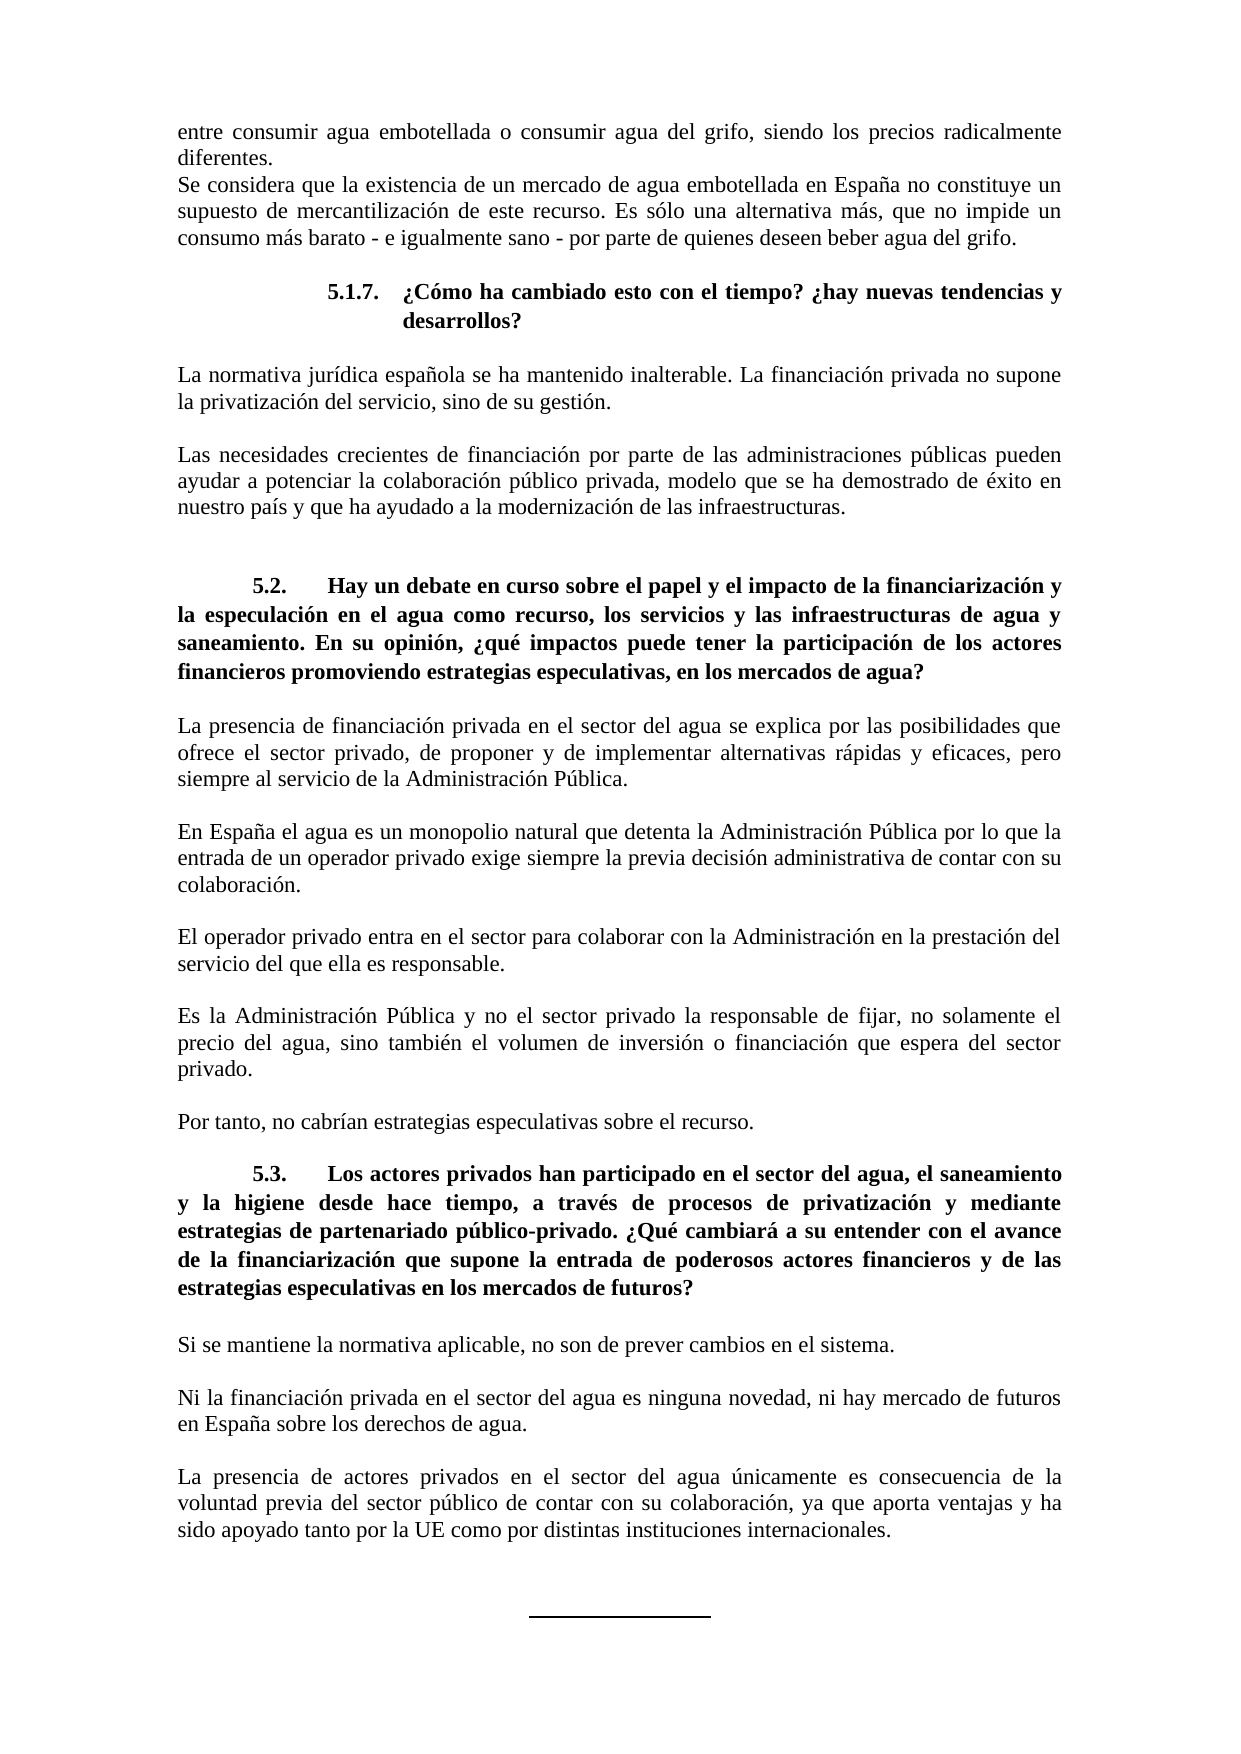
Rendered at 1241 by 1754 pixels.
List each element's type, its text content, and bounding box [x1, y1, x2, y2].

list La presencia de actores privados en el sector del agua únicamente es consecuencia de la voluntad previa del sector público de contar con su colaboración, ya que aporta ventajas y ha sido apoyado tanto por la UE como por distintas instituciones internacionales. [177, 1463, 1063, 1542]
list En España el agua es un monopolio natural que detenta la Administración Pública por lo que la entrada de un operador privado exige siempre la previa decisión administrativa de contar con su colaboración. [177, 818, 1063, 897]
list 5.2. Hay un debate en curso sobre el papel y el impacto de la financiarización y la especulación en el agua como recurso, los servicios y las infraestructuras de agua y saneamiento. En su opinión, ¿qué impactos puede tener la participación de los actores financieros promoviendo estrategias especulativas, en los mercados de agua? [177, 572, 1063, 684]
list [177, 118, 1063, 171]
list Por tanto, no cabrían estrategias especulativas sobre el recurso. [177, 1108, 1063, 1134]
list Las necesidades crecientes de financiación por parte de las administraciones públicas pueden ayudar a potenciar la colaboración público privada, modelo que se ha demostrado de éxito en nuestro país y que ha ayudado a la modernización de las infraestructuras. [177, 441, 1063, 520]
list Ni la financiación privada en el sector del agua es ninguna novedad, ni hay mercado de futuros en España sobre los derechos de agua. [177, 1384, 1063, 1437]
list 5.3. Los actores privados han participado en el sector del agua, el saneamiento y la higiene desde hace tiempo, a través de procesos de privatización y mediante estrategias de partenariado público-privado. ¿Qué cambiará a su entender con el avance de la financiarización que supone la entrada de poderosos actores financieros y de las estrategias especulativas en los mercados de futuros? [177, 1161, 1063, 1301]
list La presencia de financiación privada en el sector del agua se explica por las posibilidades que ofrece el sector privado, de proponer y de implementar alternativas rápidas y eficaces, pero siempre al servicio de la Administración Pública. [177, 712, 1063, 792]
list Si se mantiene la normativa aplicable, no son de prever cambios en el sistema. [177, 1331, 1063, 1357]
list Se considera que la existencia de un mercado de agua embotellada en España no constituye un supuesto de mercantilización de este recurso. Es sólo una alternativa más, que no impide un consumo más barato - e igualmente sano - por parte de quienes deseen beber agua del grifo. [177, 171, 1063, 250]
list El operador privado entra en el sector para colaborar con la Administración en la prestación del servicio del que ella es responsable. [177, 923, 1063, 976]
list 5.1.7. ¿Cómo ha cambiado esto con el tiempo? ¿hay nuevas tendencias y desarrollos? [327, 278, 1063, 333]
list La normativa jurídica española se ha mantenido inalterable. La financiación privada no supone la privatización del servicio, sino de su gestión. [177, 362, 1063, 414]
list Es la Administración Pública y no el sector privado la responsable de fijar, no solamente el precio del agua, sino también el volumen de inversión o financiación que espera del sector privado. [177, 1002, 1063, 1081]
